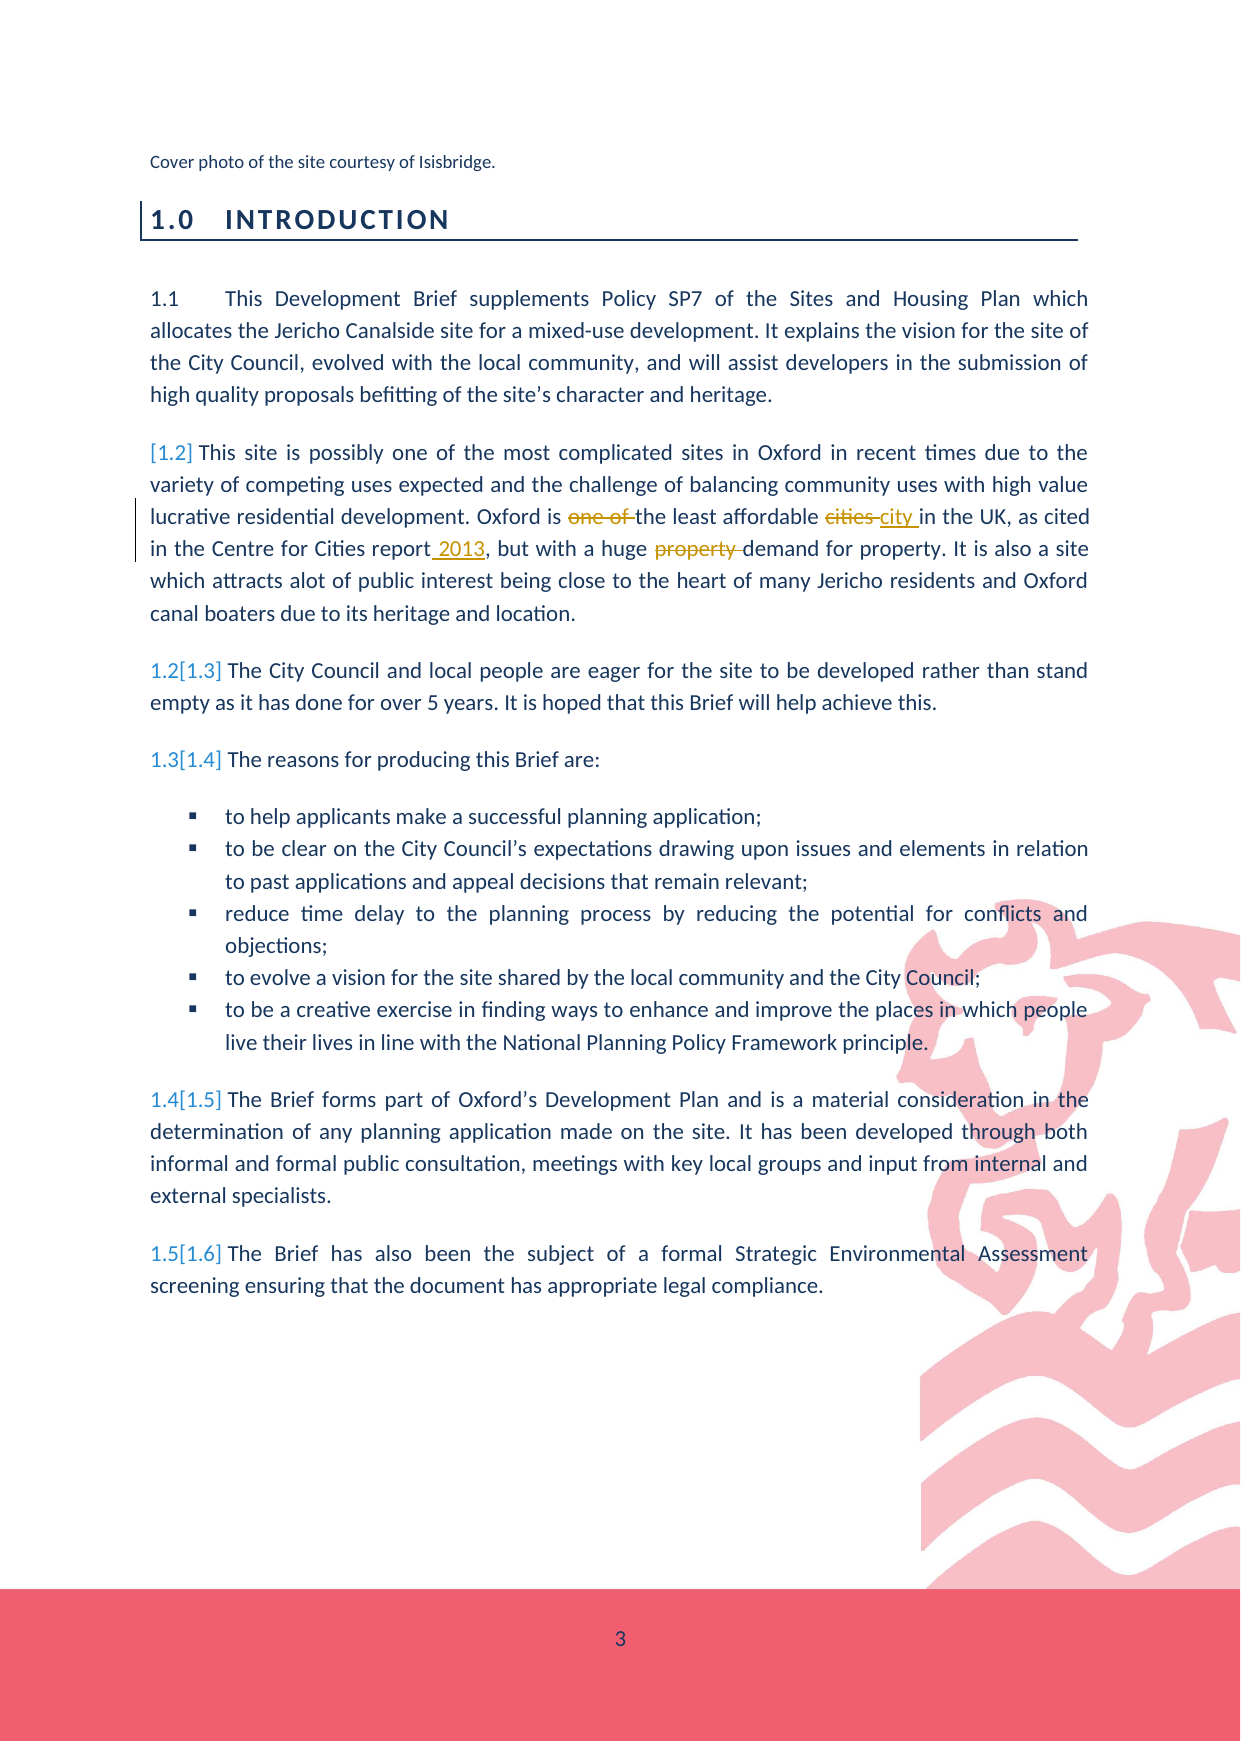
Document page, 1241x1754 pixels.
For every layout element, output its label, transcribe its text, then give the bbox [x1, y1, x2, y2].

text The Brief has also been the subject of a formal Strategic Environmental Assessment screening ensuring that the document has appropriate legal compliance. [150, 1239, 1090, 1299]
text The City Council and local people are eager for the site to be developed rather than stand empty as it has done for over 5 years. It is hoped that this Brief will help achieve this. [150, 656, 1090, 716]
text The reasons for producing this Brief are: [150, 745, 1090, 773]
text The Brief forms part of Oxford’s Development Plan and is a material consideration in the determination of any planning application made on the site. It has been developed through both informal and formal public consultation, meetings with key local groups and input from internal and external specialists. [150, 1085, 1090, 1209]
list reduce time delay to the planning process by reducing the potential for conflicts and objections; [187, 899, 1090, 959]
picture [0, 0, 1241, 1741]
subtitle Introduction [142, 201, 1078, 239]
text This site is possibly one of the most complicated sites in Oxford in recent times due to the variety of competing uses expected and the challenge of balancing community uses with high value lucrative residential development. Oxford is the least affordable in the UK, as cited in the Centre for Cities report, but with a huge demand for property. It is also a site which attracts alot of public interest being close to the heart of many Jericho residents and Oxford canal boaters due to its heritage and location. [150, 438, 1090, 627]
text This Development Brief supplements Policy SP7 of the Sites and Housing Plan which allocates the Jericho Canalside site for a mixed-use development. It explains the vision for the site of the City Council, evolved with the local community, and will assist developers in the submission of high quality proposals befitting of the site’s character and heritage. [150, 284, 1090, 408]
list to be a creative exercise in finding ways to enhance and improve the places in which people live their lives in line with the National Planning Policy Framework principle. [187, 996, 1090, 1056]
list to be clear on the City Council’s expectations drawing upon issues and elements in relation to past applications and appeal decisions that remain relevant; [187, 834, 1090, 895]
list to help applicants make a successful planning application; [187, 802, 1090, 830]
list to evolve a vision for the site shared by the local community and the City Council; [187, 963, 1090, 991]
list Cover photo of the site courtesy of Isisbridge. [150, 150, 1090, 173]
